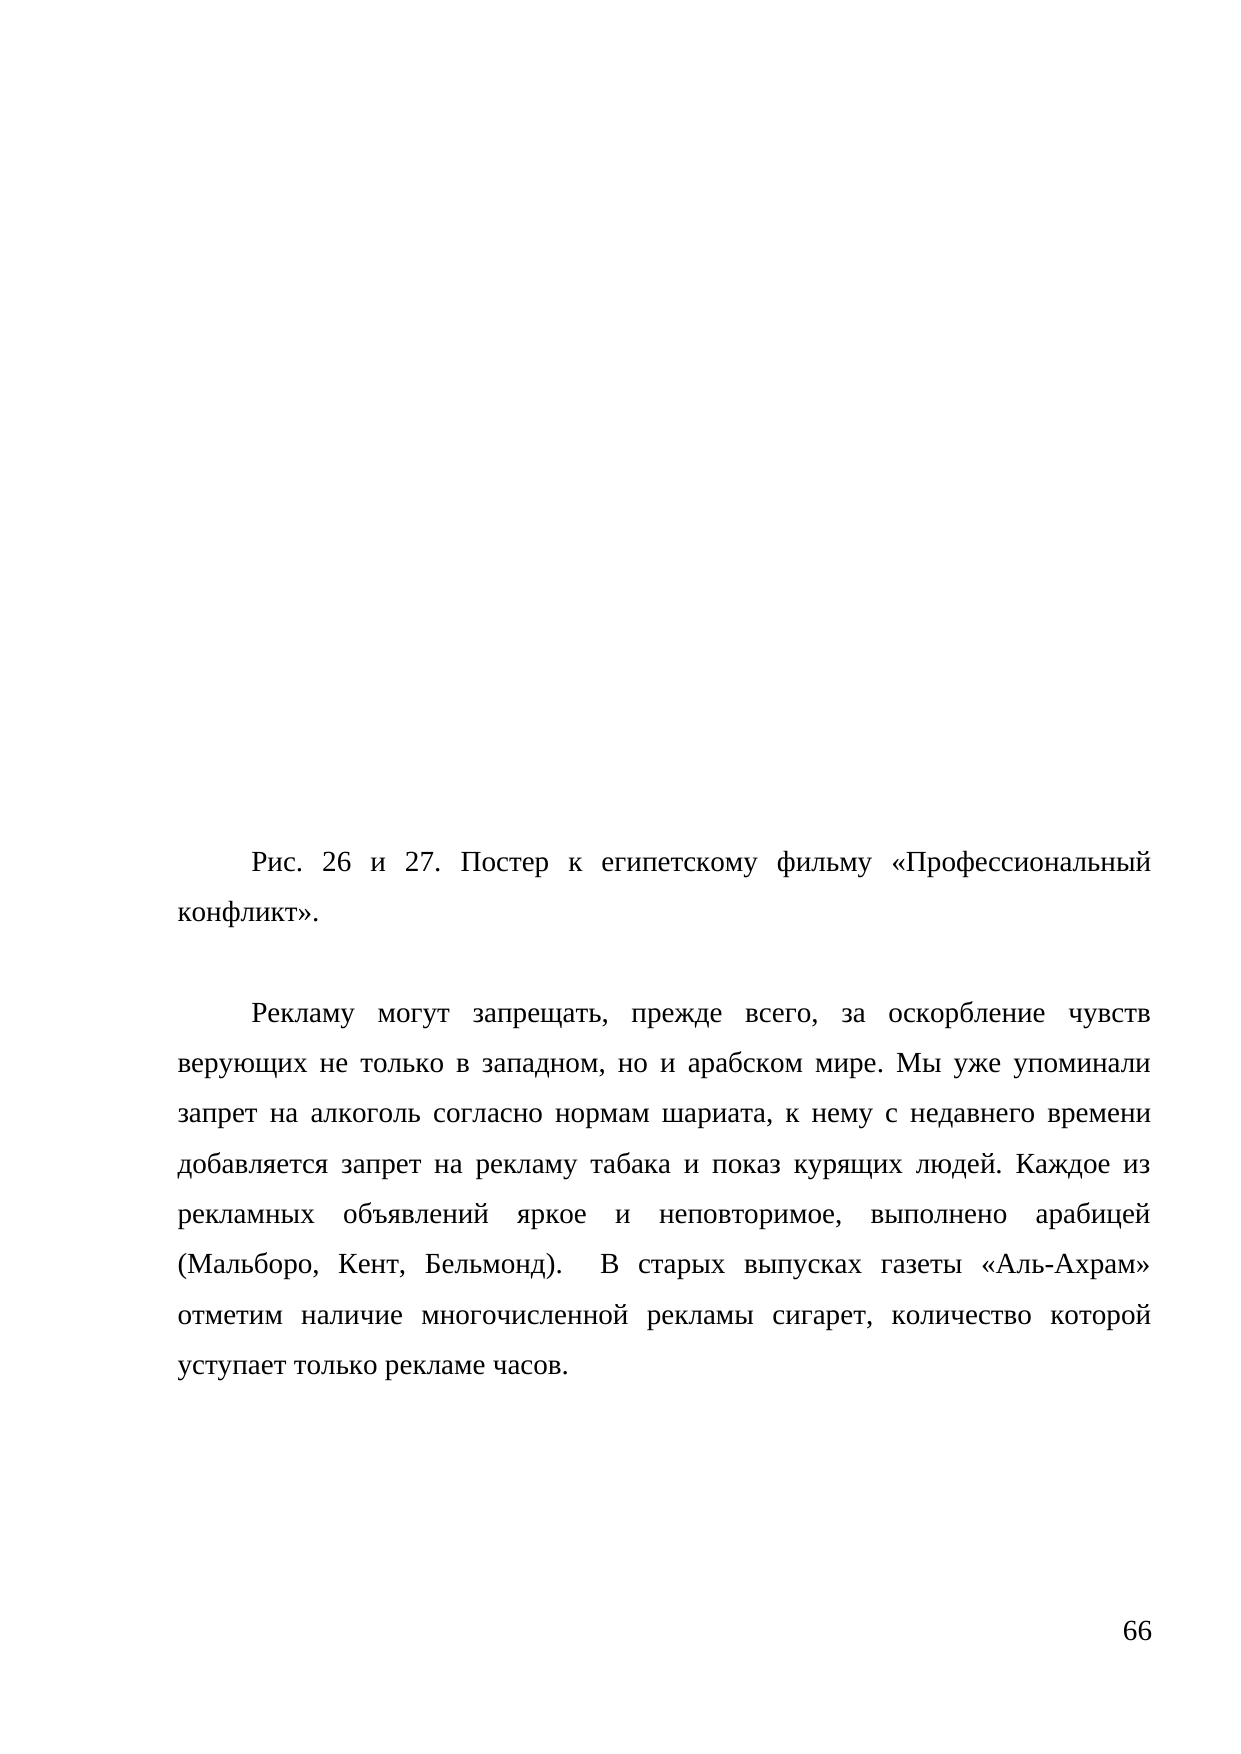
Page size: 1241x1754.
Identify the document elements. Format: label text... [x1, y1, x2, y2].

text Рис. 26 и 27. Постер к египетскому фильму «Профессиональный конфликт». [177, 844, 1152, 928]
text Рекламу могут запрещать, прежде всего, за оскорбление чувств верующих не только в западном, но и арабском мире. Мы уже упоминали запрет на алкоголь согласно нормам шариата, к нему с недавнего времени добавляется запрет на рекламу табака и показ курящих людей. Каждое из рекламных объявлений яркое и неповторимое, выполнено арабицей (Мальборо, Кент, Бельмонд). В старых выпусках газеты «Аль-Ахрам» отметим наличие многочисленной рекламы сигарет, количество которой уступает только рекламе часов. [177, 995, 1152, 1381]
